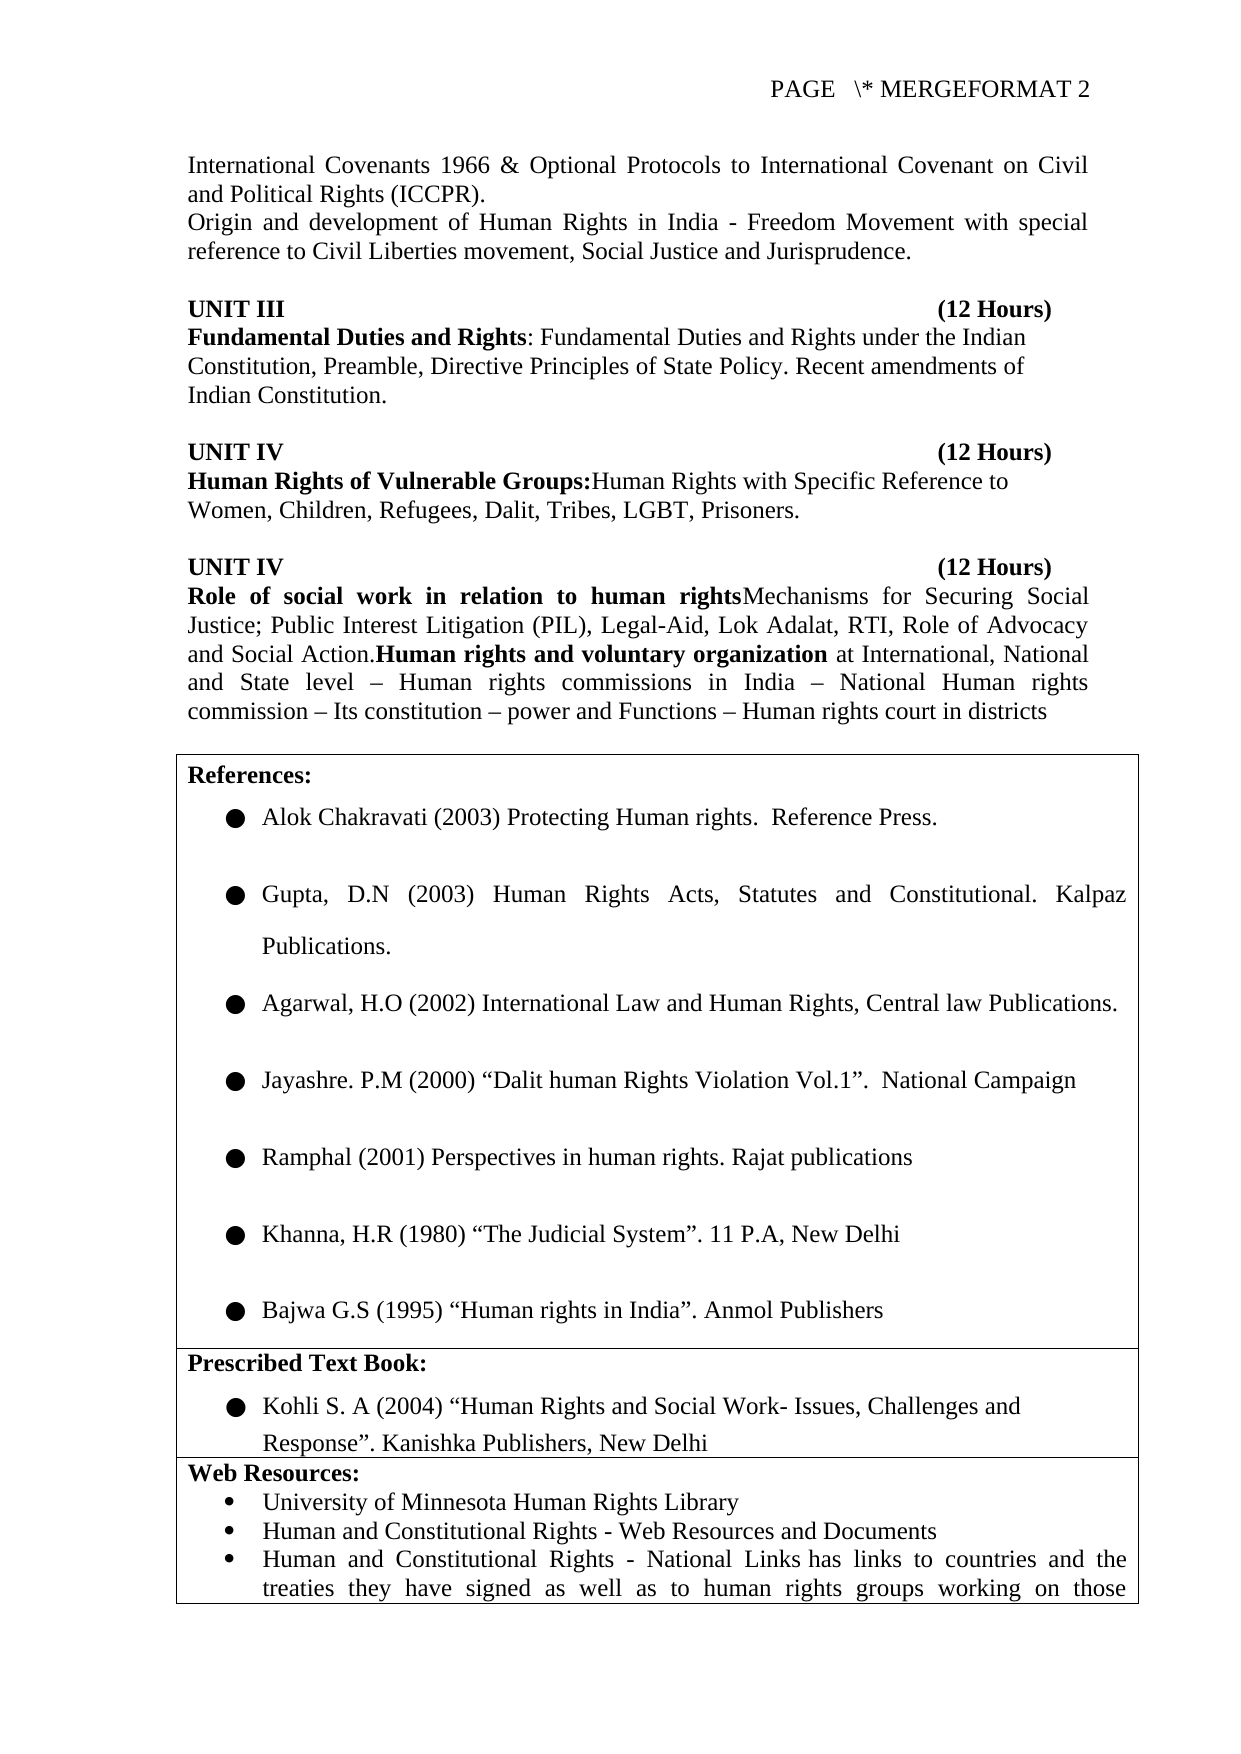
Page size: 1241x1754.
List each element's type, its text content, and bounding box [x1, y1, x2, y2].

text Origin and development of Human Rights in India - Freedom Movement with special reference to Civil Liberties movement, Social Justice and Jurisprudence. [187, 207, 1089, 265]
text UNIT IV (12 Hours) [187, 552, 1089, 581]
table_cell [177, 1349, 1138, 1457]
text UNIT III (12 Hours) [187, 294, 1089, 322]
text Fundamental Duties and Rights: Fundamental Duties and Rights under the Indian Constitution, Preamble, Directive Principles of State Policy. Recent amendments of Indian Constitution. [187, 322, 1089, 409]
text UNIT IV (12 Hours) [187, 437, 1089, 466]
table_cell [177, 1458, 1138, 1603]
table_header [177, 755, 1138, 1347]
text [187, 150, 1089, 207]
text Human Rights of Vulnerable Groups:Human Rights with Specific Reference to Women, Children, Refugees, Dalit, Tribes, LGBT, Prisoners. [187, 466, 1089, 524]
text Role of social work in relation to human rightsMechanisms for Securing Social Justice; Public Interest Litigation (PIL), Legal-Aid, Lok Adalat, RTI, Role of Advocacy and Social Action.Human rights and voluntary organization at International, National and State level – Human rights commissions in India – National Human rights commission – Its constitution – power and Functions – Human rights court in districts [187, 581, 1089, 725]
